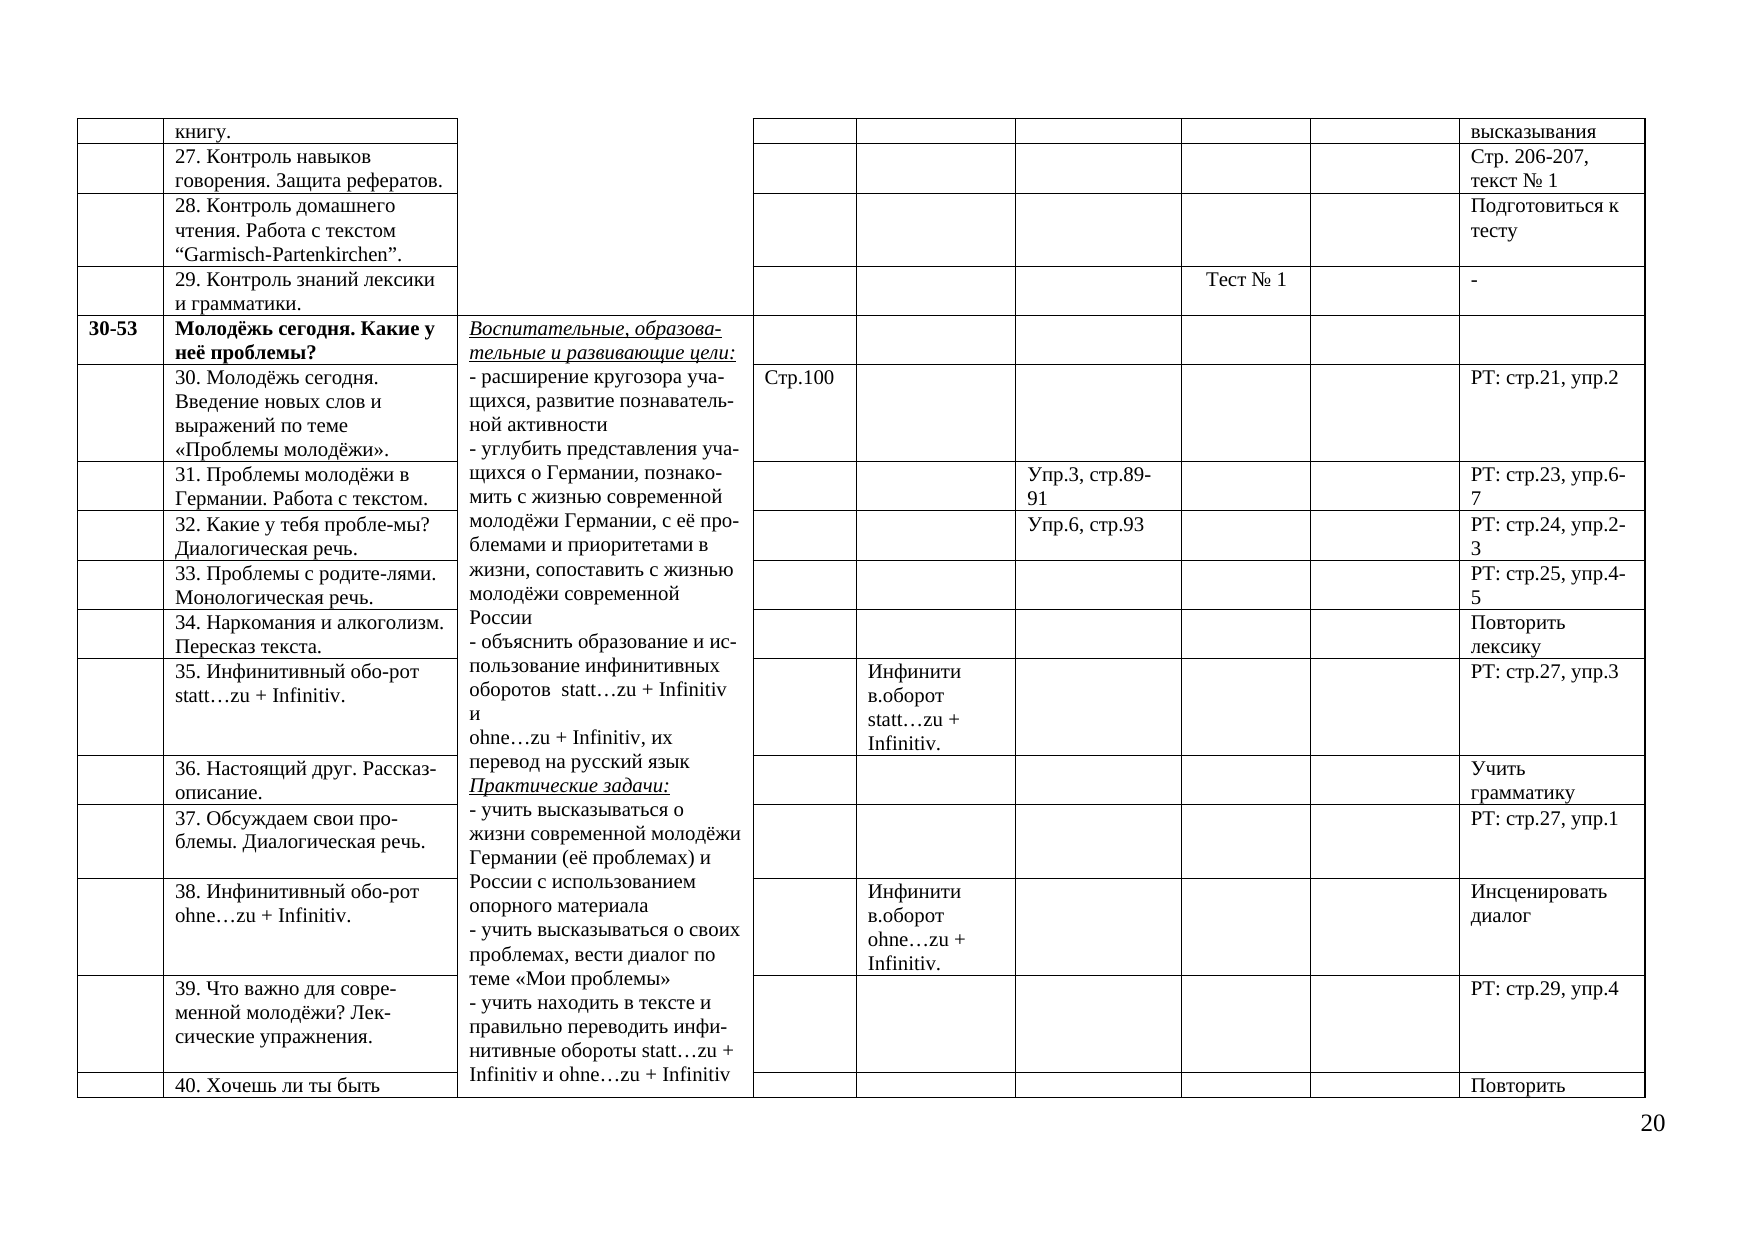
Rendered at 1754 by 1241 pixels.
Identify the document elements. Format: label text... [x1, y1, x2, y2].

table_cell - [1460, 267, 1644, 315]
table_cell [1182, 1073, 1310, 1097]
table_cell [1016, 805, 1181, 878]
table_cell [78, 561, 163, 609]
table_cell [1182, 194, 1310, 266]
table_cell [1311, 119, 1459, 143]
table_cell [1182, 561, 1310, 609]
table_cell [78, 194, 163, 266]
table_cell [754, 316, 856, 364]
table_cell [78, 365, 163, 461]
table_cell [1016, 610, 1181, 658]
table_cell РТ: стр.21, упр.2 [1460, 365, 1644, 461]
table_cell [1016, 267, 1181, 315]
table_cell Учить грамматику [1460, 756, 1644, 804]
table_cell [78, 1073, 163, 1097]
table_cell [1311, 805, 1459, 878]
table_cell [857, 365, 1015, 461]
table_cell [78, 610, 163, 658]
table_cell 37. Обсуждаем свои про-блемы. Диалогическая речь. [164, 805, 457, 878]
table_cell [1016, 976, 1181, 1072]
table_cell [857, 976, 1015, 1072]
table_cell 35. Инфинитивный обо-рот statt…zu + Infinitiv. [164, 659, 457, 755]
table_cell 29. Контроль знаний лексики и грамматики. [164, 267, 457, 315]
table_cell Воспитательные, образова-тельные и развивающие цели: - расширение кругозора уча-щихся, развитие познаватель-ной активности - углубить представления уча-щихся о Германии, познако-мить с жизнью современной молодёжи Германии, с её про-блемами и приоритетами в жизни, сопоставить с жизнью молодёжи современной России - объяснить образование и ис-пользование инфинитивных оборотов statt…zu + Infinitiv и ohne…zu + Infinitiv, их перевод на русский язык Практические задачи: - учить высказываться о жизни современной молодёжи Германии (её проблемах) и России с использованием опорного материала - учить высказываться о своих проблемах, вести диалог по теме «Мои проблемы» - учить находить в тексте и правильно переводить инфи-нитивные обороты statt…zu + Infinitiv и ohne…zu + Infinitiv - учить выражать своё отношение к прочитанному, используя лексику темы и опорные слова - учить воспринимать на слух небольшие тексты с понима-нием основного содержания, учить находить в тексте глав-ную мысль и ответы на вопросы [458, 316, 753, 1097]
table_cell [1311, 194, 1459, 266]
table_cell 27. Контроль навыков говорения. Защита рефератов. [164, 144, 457, 192]
table_cell [857, 267, 1015, 315]
table_cell [754, 659, 856, 755]
table_cell [78, 805, 163, 878]
table_cell [78, 144, 163, 192]
table_cell [1016, 659, 1181, 755]
table_cell Молодёжь сегодня. Какие у неё проблемы? [164, 316, 457, 364]
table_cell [1460, 119, 1644, 143]
table_cell [754, 610, 856, 658]
table_cell [857, 144, 1015, 192]
table_cell 36. Настоящий друг. Рассказ-описание. [164, 756, 457, 804]
table_cell Подготовиться к тесту [1460, 194, 1644, 266]
table_cell [1016, 1073, 1181, 1097]
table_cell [164, 1073, 457, 1097]
table_cell Упр.3, стр.89-91 [1016, 462, 1181, 510]
table_cell Стр. 206-207, текст № 1 [1460, 144, 1644, 192]
table_cell [78, 267, 163, 315]
table_cell Повторить лексику [1460, 1073, 1644, 1097]
table_cell [1182, 659, 1310, 755]
table_cell 39. Что важно для совре-менной молодёжи? Лек-сические упражнения. [164, 976, 457, 1072]
table_cell [754, 119, 856, 143]
table_cell [1311, 267, 1459, 315]
table_cell [1016, 756, 1181, 804]
table_cell 30. Молодёжь сегодня. Введение новых слов и выражений по теме «Проблемы молодёжи». [164, 365, 457, 461]
table_cell [857, 462, 1015, 510]
table_cell [754, 1073, 856, 1097]
table_cell [1311, 610, 1459, 658]
table_cell 34. Наркомания и алкоголизм. Пересказ текста. [164, 610, 457, 658]
table_cell [754, 194, 856, 266]
table_cell [78, 756, 163, 804]
table_cell 31. Проблемы молодёжи в Германии. Работа с текстом. [164, 462, 457, 510]
table_cell [1182, 365, 1310, 461]
table_cell [1016, 144, 1181, 192]
table_cell [78, 879, 163, 975]
table_cell [1016, 119, 1181, 143]
table_cell [754, 805, 856, 878]
table_cell [754, 976, 856, 1072]
table_cell 33. Проблемы с родите-лями. Монологическая речь. [164, 561, 457, 609]
table_cell [1016, 879, 1181, 975]
table_cell [78, 511, 163, 559]
table_cell [857, 610, 1015, 658]
table_cell [857, 561, 1015, 609]
table_cell 38. Инфинитивный обо-рот ohne…zu + Infinitiv. [164, 879, 457, 975]
table_cell [78, 462, 163, 510]
table_cell [754, 756, 856, 804]
table_cell [1182, 511, 1310, 559]
table_cell [1311, 756, 1459, 804]
table_cell [1311, 316, 1459, 364]
table_cell Инфинитив.оборот ohne…zu + Infinitiv. [857, 879, 1015, 975]
table_cell РТ: стр.24, упр.2-3 [1460, 511, 1644, 559]
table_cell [164, 119, 457, 143]
table_cell [1182, 976, 1310, 1072]
table_cell [1182, 879, 1310, 975]
table_cell Повторить лексику [1460, 610, 1644, 658]
table_cell [78, 659, 163, 755]
table_cell [1311, 561, 1459, 609]
table_cell [754, 267, 856, 315]
table_cell [857, 194, 1015, 266]
table_cell 32. Какие у тебя пробле-мы? Диалогическая речь. [164, 511, 457, 559]
table_cell [754, 144, 856, 192]
table_cell [1311, 511, 1459, 559]
table_cell [1182, 805, 1310, 878]
table_cell [78, 976, 163, 1072]
table_cell [78, 119, 163, 143]
table_cell [1182, 462, 1310, 510]
table_cell 28. Контроль домашнего чтения. Работа с текстом “Garmisch-Partenkirchen”. [164, 194, 457, 266]
table_cell [1182, 756, 1310, 804]
table_cell [754, 879, 856, 975]
table_cell Стр.100 [754, 365, 856, 461]
table_cell [857, 756, 1015, 804]
table_cell Тест № 1 [1182, 267, 1310, 315]
table_cell [1311, 462, 1459, 510]
table_cell [1182, 610, 1310, 658]
table_cell [857, 316, 1015, 364]
table_cell [1311, 879, 1459, 975]
table_cell [1311, 659, 1459, 755]
table_cell [857, 119, 1015, 143]
table_cell 30-53 [78, 316, 163, 364]
table_cell [1182, 144, 1310, 192]
table_cell Инсценировать диалог [1460, 879, 1644, 975]
table_cell [1311, 976, 1459, 1072]
table_cell РТ: стр.29, упр.4 [1460, 976, 1644, 1072]
table_cell [754, 561, 856, 609]
table_cell РТ: стр.23, упр.6-7 [1460, 462, 1644, 510]
table_cell [1016, 365, 1181, 461]
table_cell [1311, 1073, 1459, 1097]
table_cell [1182, 119, 1310, 143]
table_cell [1016, 316, 1181, 364]
table_cell Инфинитив.оборот statt…zu + Infinitiv. [857, 659, 1015, 755]
table_cell [754, 462, 856, 510]
table_cell [1311, 365, 1459, 461]
table_cell РТ: стр.27, упр.3 [1460, 659, 1644, 755]
table_cell Упр.6, стр.93 [1016, 511, 1181, 559]
table_cell [1182, 316, 1310, 364]
table_cell РТ: стр.25, упр.4-5 [1460, 561, 1644, 609]
table_cell [1016, 194, 1181, 266]
table_cell [754, 511, 856, 559]
table_cell [1311, 144, 1459, 192]
table_cell [857, 511, 1015, 559]
table_cell [857, 1073, 1015, 1097]
table_cell [1460, 316, 1644, 364]
table_cell [1016, 561, 1181, 609]
table_cell [857, 805, 1015, 878]
table_cell РТ: стр.27, упр.1 [1460, 805, 1644, 878]
